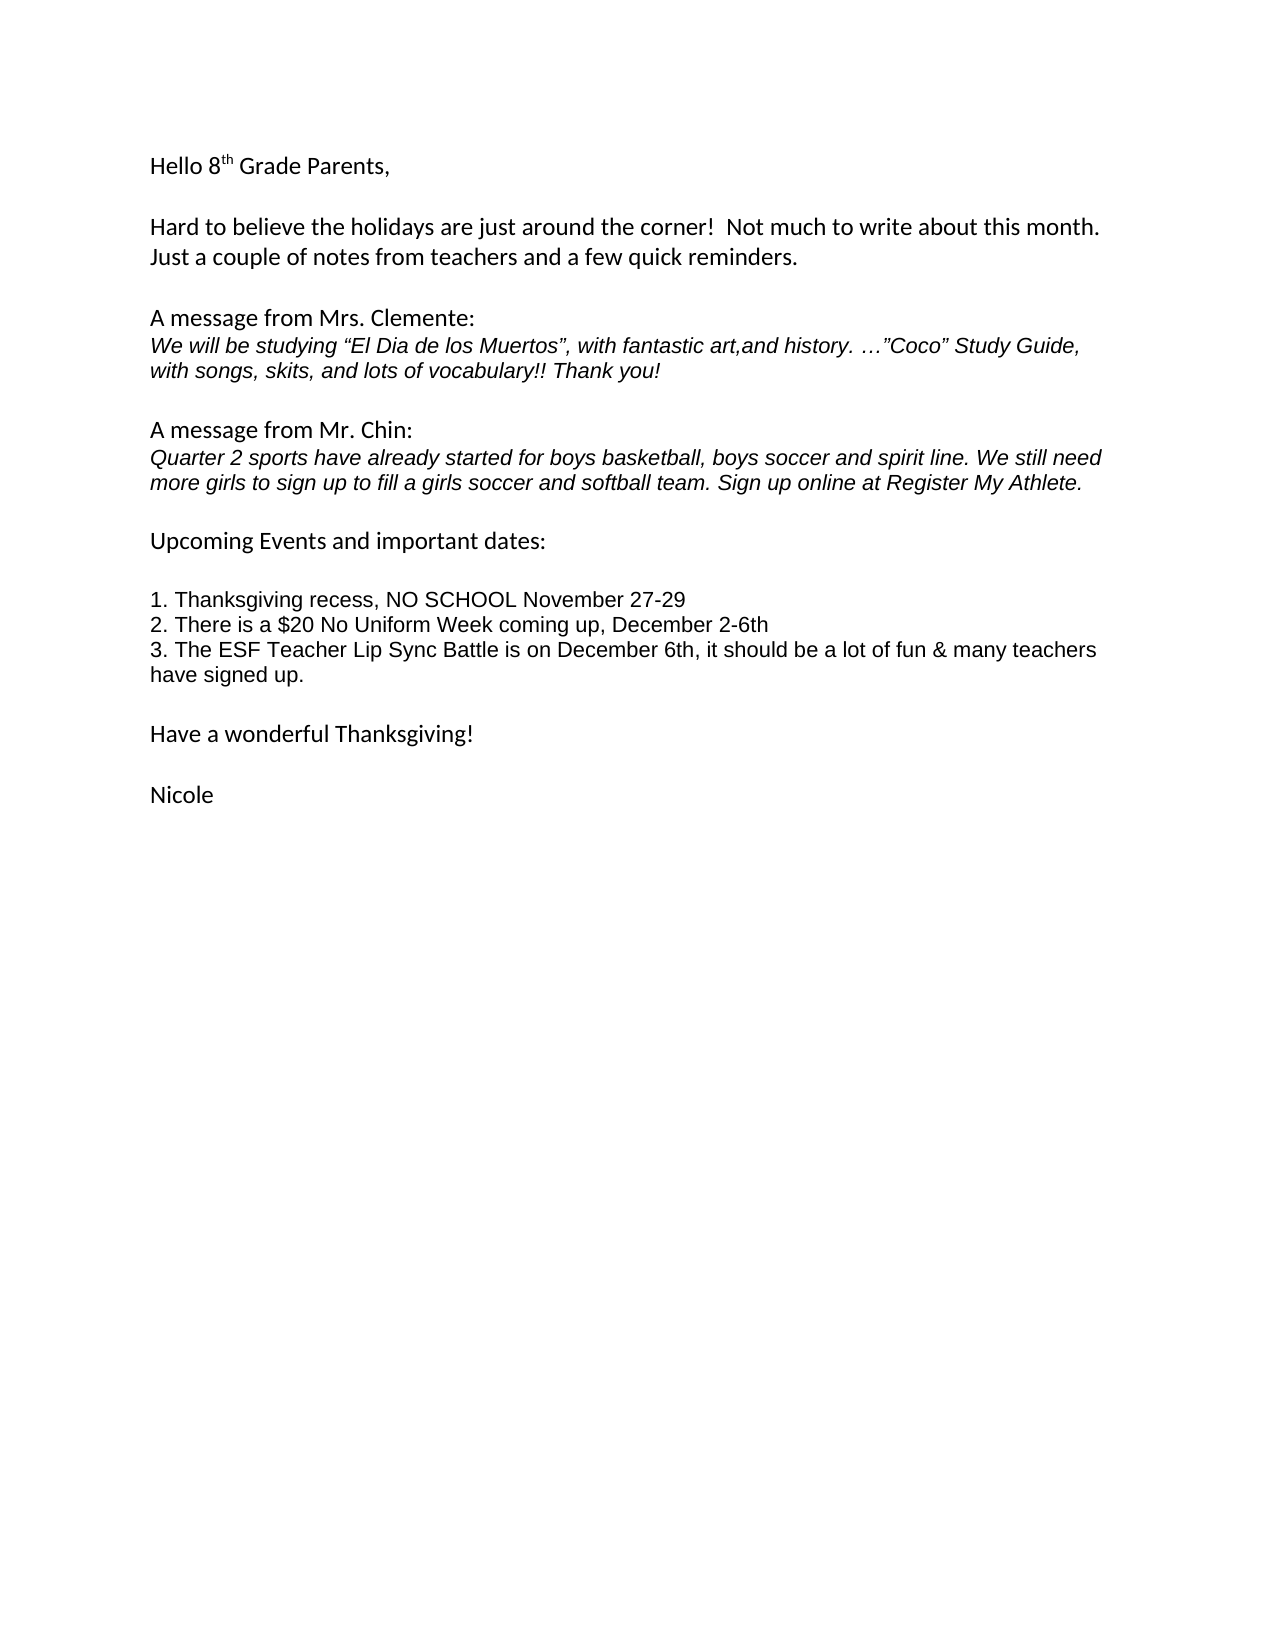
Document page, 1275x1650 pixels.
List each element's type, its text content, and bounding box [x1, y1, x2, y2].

text Hard to believe the holidays are just around the corner! Not much to write about this month. Just a couple of notes from teachers and a few quick reminders. [150, 211, 1125, 272]
text Hello 8th Grade Parents, [150, 150, 1125, 181]
text We will be studying “El Dia de los Muertos”, with fantastic art,and history. …”Coco” Study Guide, with songs, skits, and lots of vocabulary!! Thank you! [150, 333, 1125, 383]
text A message from Mrs. Clemente: [150, 303, 1125, 333]
text Nicole [150, 779, 1125, 809]
text A message from Mr. Chin: [150, 414, 1125, 444]
text Have a wonderful Thanksgiving! [150, 718, 1125, 748]
text Upcoming Events and important dates: [150, 526, 1125, 556]
text 1. Thanksgiving recess, NO SCHOOL November 27-29 2. There is a $20 No Uniform Week coming up, December 2-6th 3. The ESF Teacher Lip Sync Battle is on December 6th, it should be a lot of fun & many teachers have signed up. [150, 587, 1125, 687]
text Quarter 2 sports have already started for boys basketball, boys soccer and spirit line. We still need more girls to sign up to fill a girls soccer and softball team. Sign up online at Register My Athlete. [150, 444, 1125, 495]
